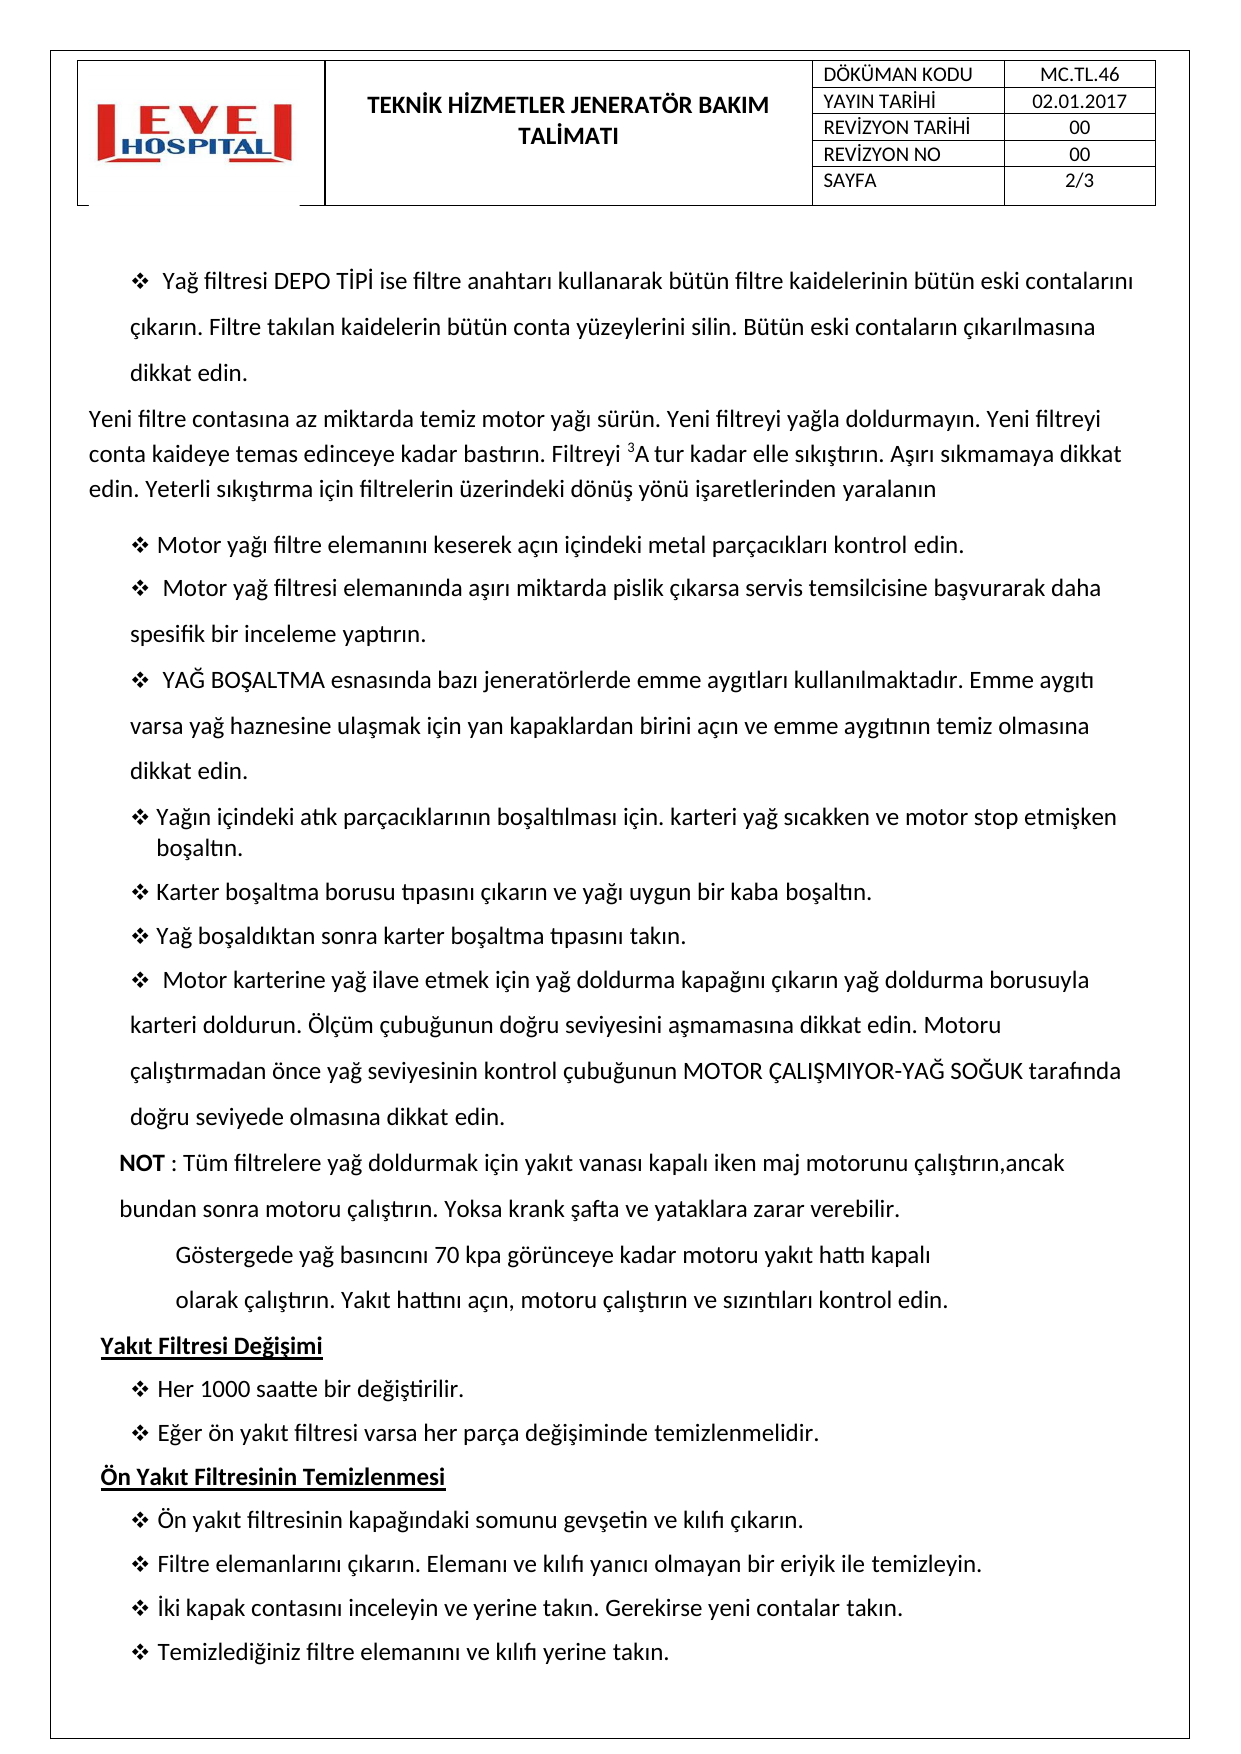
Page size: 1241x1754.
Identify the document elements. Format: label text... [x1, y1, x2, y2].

table_cell 00 [1005, 141, 1155, 166]
table_cell REVİZYON NO [813, 141, 1004, 166]
picture [88, 61, 300, 206]
list Yağın içindeki atık parçacıklarının boşaltılması için. karteri yağ sıcakken ve motor stop etmişken boşaltın. [130, 801, 1152, 862]
list Yağ filtresi DEPO TİPİ ise filtre anahtarı kullanarak bütün filtre kaidelerinin bütün eski contalarını çıkarın. Filtre takılan kaidelerin bütün conta yüzeylerini silin. Bütün eski contaların çıkarılmasına dikkat edin. [130, 265, 1140, 388]
subtitle Ön Yakıt Filtresinin Temizlenmesi [100, 1461, 1152, 1492]
list Motor yağ filtresi elemanında aşırı miktarda pislik çıkarsa servis temsilcisine başvurarak daha spesifik bir inceleme yaptırın. [130, 573, 1140, 649]
list Yağ boşaldıktan sonra karter boşaltma tıpasını takın. [130, 920, 1152, 951]
table_cell REVİZYON TARİHİ [813, 114, 1004, 140]
list YAĞ BOŞALTMA esnasında bazı jeneratörlerde emme aygıtları kullanılmaktadır. Emme aygıtı varsa yağ haznesine ulaşmak için yan kapaklardan birini açın ve emme aygıtının temiz olmasına dikkat edin. [130, 664, 1141, 786]
list Motor karterine yağ ilave etmek için yağ doldurma kapağını çıkarın yağ doldurma borusuyla karteri doldurun. Ölçüm çubuğunun doğru seviyesini aşmamasına dikkat edin. Motoru çalıştırmadan önce yağ seviyesinin kontrol çubuğunun MOTOR ÇALIŞMIYOR-YAĞ SOĞUK tarafında doğru seviyede olmasına dikkat edin. [130, 964, 1140, 1132]
table_header [78, 61, 88, 205]
subtitle Yakıt Filtresi Değişimi [100, 1330, 1152, 1361]
table_cell 02.01.2017 [1005, 88, 1155, 113]
list Filtre elemanlarını çıkarın. Elemanı ve kılıfı yanıcı olmayan bir eriyik ile temizleyin. [130, 1548, 1152, 1579]
list Ön yakıt filtresinin kapağındaki somunu gevşetin ve kılıfı çıkarın. [130, 1504, 1152, 1535]
list Eğer ön yakıt filtresi varsa her parça değişiminde temizlenmelidir. [130, 1417, 1152, 1448]
text Göstergede yağ basıncını 70 kpa görünceye kadar motoru yakıt hattı kapalı olarak çalıştırın. Yakıt hattını açın, motoru çalıştırın ve sızıntıları kontrol edin. [175, 1239, 997, 1315]
list Her 1000 saatte bir değiştirilir. [130, 1373, 1152, 1404]
list İki kapak contasını inceleyin ve yerine takın. Gerekirse yeni contalar takın. [130, 1592, 1152, 1623]
text Yeni filtre contasına az miktarda temiz motor yağı sürün. Yeni filtreyi yağla doldurmayın. Yeni filtreyi conta kaideye temas edinceye kadar bastırın. Filtreyi 3A tur kadar elle sıkıştırın. Aşırı sıkmamaya dikkat edin. Yeterli sıkıştırma için filtrelerin üzerindeki dönüş yönü işaretlerinden yaralanın [89, 403, 1152, 504]
table_cell YAYIN TARİHİ [813, 88, 1004, 113]
table_header MC.TL.46 [1005, 61, 1155, 87]
table_cell SAYFA [813, 167, 1004, 205]
table_cell 2/3 [1005, 167, 1155, 205]
table_header [300, 61, 324, 205]
table_cell 00 [1005, 114, 1155, 140]
table_header TEKNİK HİZMETLER JENERATÖR BAKIM TALİMATI [326, 61, 812, 205]
text NOT : Tüm filtrelere yağ doldurmak için yakıt vanası kapalı iken maj motorunu çalıştırın,ancak bundan sonra motoru çalıştırın. Yoksa krank şafta ve yataklara zarar verebilir. [119, 1147, 1108, 1223]
table_header DÖKÜMAN KODU [813, 61, 1004, 87]
list Temizlediğiniz filtre elemanını ve kılıfı yerine takın. [130, 1636, 1152, 1666]
list Motor yağı filtre elemanını keserek açın içindeki metal parçacıkları kontrol edin. [130, 529, 1152, 559]
list Karter boşaltma borusu tıpasını çıkarın ve yağı uygun bir kaba boşaltın. [130, 877, 1152, 907]
